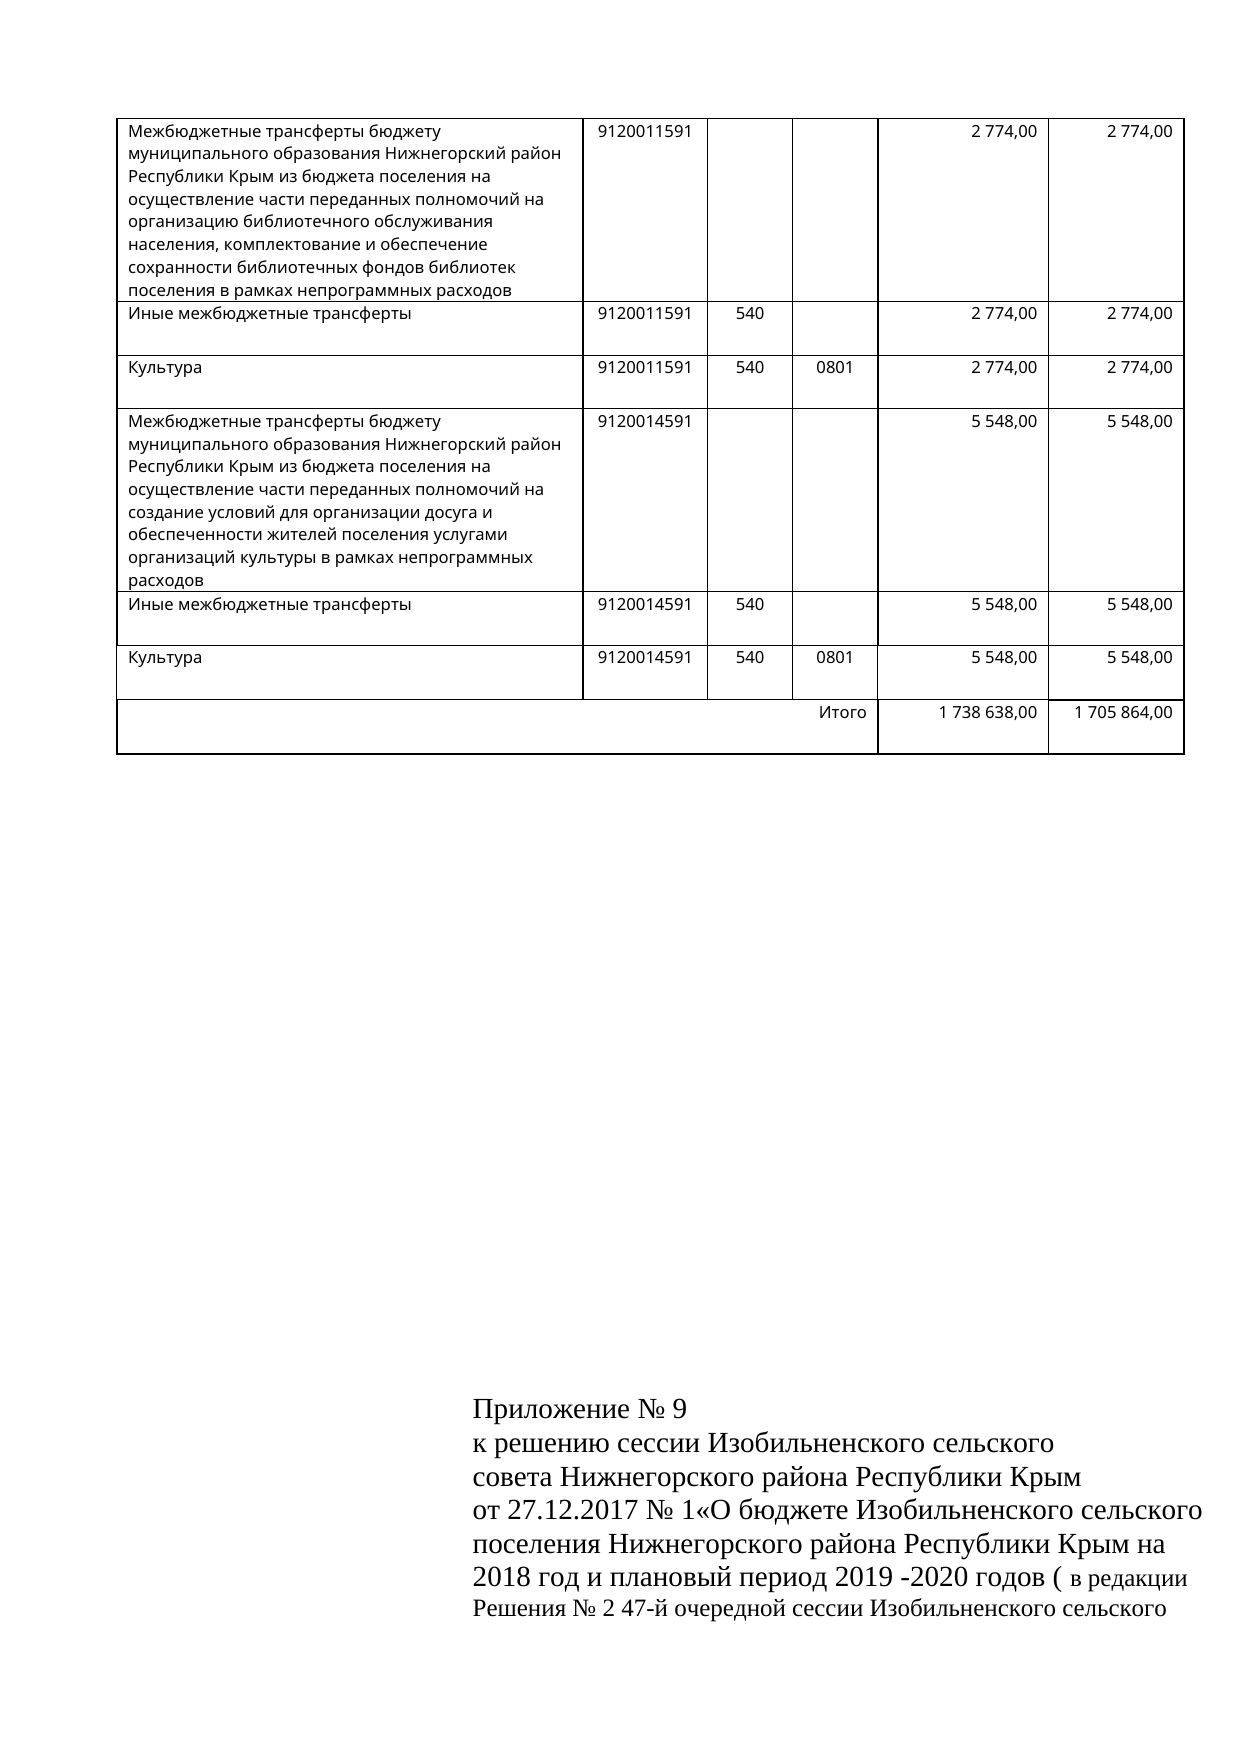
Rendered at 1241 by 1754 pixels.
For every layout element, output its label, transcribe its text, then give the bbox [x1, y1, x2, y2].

table_cell 1 738 638,00 [879, 700, 1048, 753]
table_cell [708, 119, 792, 301]
table_cell 5 548,00 [879, 592, 1048, 645]
table_cell 540 [708, 356, 792, 408]
table_cell Культура [117, 646, 582, 698]
text Приложение № 9 [472, 1392, 1240, 1425]
table_cell Межбюджетные трансферты бюджету муниципального образования Нижнегорский район Республики Крым из бюджета поселения на осуществление части переданных полномочий на организацию библиотечного обслуживания населения, комплектование и обеспечение сохранности библиотечных фондов библиотек поселения в рамках непрограммных расходов [118, 119, 582, 301]
table_cell 2 774,00 [1049, 119, 1183, 301]
text поселения Нижнегорского района Республики Крым на [472, 1526, 1240, 1559]
table_cell 9120011591 [584, 119, 707, 301]
table_cell 5 548,00 [879, 409, 1048, 591]
table_cell 5 548,00 [1049, 592, 1183, 645]
table_cell 540 [708, 302, 792, 354]
table_cell [793, 592, 877, 645]
table_cell [793, 302, 877, 354]
table_cell 2 774,00 [1049, 356, 1183, 408]
table_cell [793, 409, 877, 591]
table_cell Иные межбюджетные трансферты [118, 592, 582, 645]
table_cell 9120014591 [584, 409, 707, 591]
table_cell Культура [118, 356, 582, 408]
table_cell 9120011591 [584, 302, 707, 354]
table_cell 2 774,00 [879, 356, 1048, 408]
table_cell 5 548,00 [1049, 409, 1183, 591]
table_cell Межбюджетные трансферты бюджету муниципального образования Нижнегорский район Республики Крым из бюджета поселения на осуществление части переданных полномочий на создание условий для организации досуга и обеспеченности жителей поселения услугами организаций культуры в рамках непрограммных расходов [118, 409, 582, 591]
table_cell 9120011591 [584, 356, 707, 408]
table_cell [708, 409, 792, 591]
table_cell 5 548,00 [878, 646, 1048, 698]
table_cell 0801 [793, 646, 877, 698]
table_cell 9120014591 [584, 646, 707, 698]
table_cell 540 [708, 646, 792, 698]
table_cell 2 774,00 [879, 119, 1048, 301]
table_cell 540 [708, 592, 792, 645]
table_cell 2 774,00 [879, 302, 1048, 354]
text к решению сессии Изобильненского сельского [472, 1425, 1240, 1459]
text от 27.12.2017 № 1«О бюджете Изобильненского сельского [472, 1492, 1240, 1526]
table_cell 0801 [793, 356, 877, 408]
table_cell 2 774,00 [1049, 302, 1183, 354]
table_cell Иные межбюджетные трансферты [118, 302, 582, 354]
text 2018 год и плановый период 2019 -2020 годов ( в редакции [472, 1559, 1240, 1593]
table_cell Итого [118, 700, 877, 753]
text совета Нижнегорского района Республики Крым [472, 1459, 1240, 1492]
table_cell 1 705 864,00 [1049, 701, 1183, 753]
table_cell 9120014591 [584, 592, 707, 645]
table_cell 5 548,00 [1049, 646, 1183, 698]
table_cell [793, 119, 877, 301]
text Решения № 2 47-й очередной сессии Изобильненского сельского [472, 1593, 1240, 1622]
